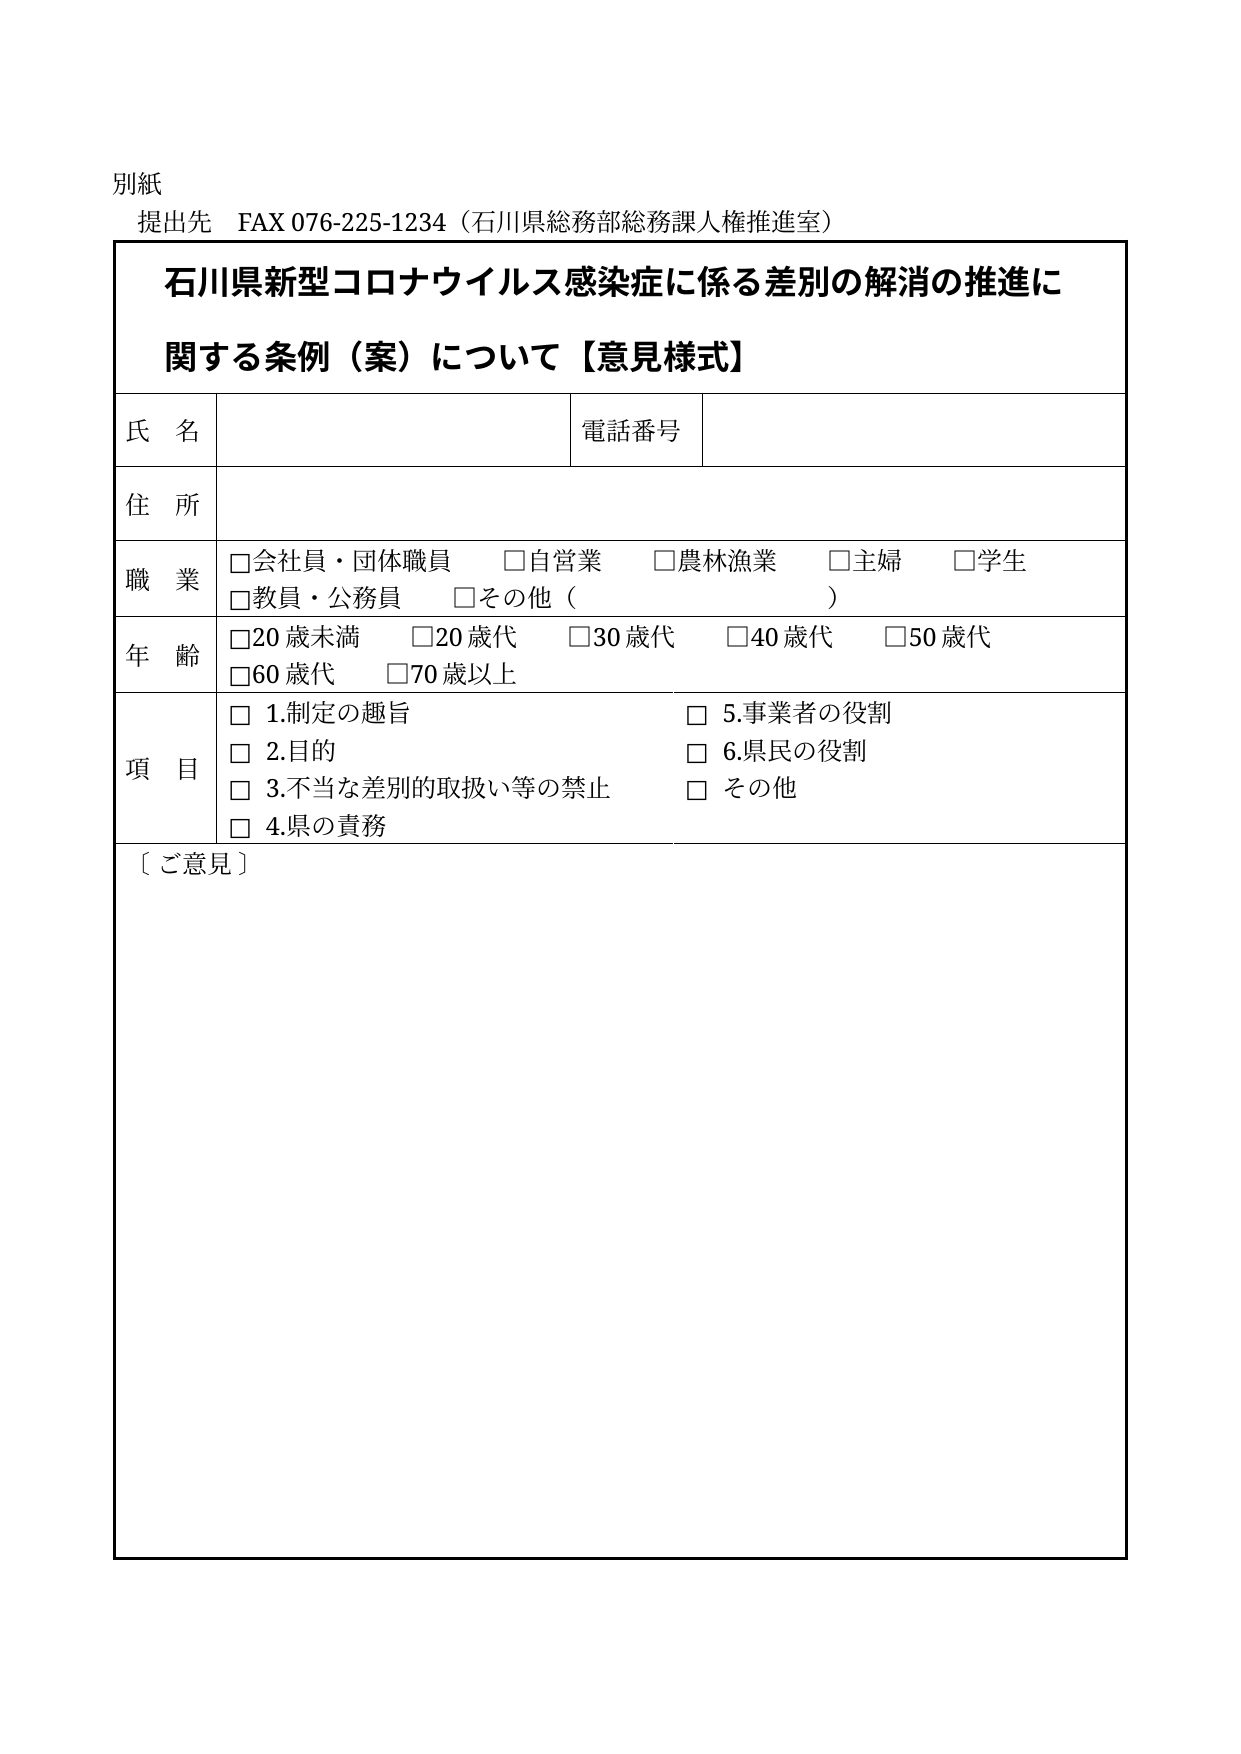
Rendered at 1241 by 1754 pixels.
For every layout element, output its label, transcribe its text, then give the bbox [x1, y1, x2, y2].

table_cell □20歳未満 □20歳代 □30歳代 □40歳代 □50歳代 □60歳代 □70歳以上 [217, 617, 1125, 692]
text 提出先 FAX 076-225-1234（石川県総務部総務課人権推進室） [112, 202, 1128, 239]
table_cell 1.制定の趣旨 2.目的 3.不当な差別的取扱い等の禁止 4.県の責務 [217, 693, 673, 843]
table_cell 年 齢 [116, 617, 216, 692]
table_cell 職 業 [116, 541, 216, 616]
table_cell 住 所 [116, 467, 216, 540]
table_header 石川県新型コロナウイルス感染症に係る差別の解消の推進に 関する条例（案）について【意見様式】 [116, 243, 1125, 393]
table_cell 電話番号 [571, 394, 702, 466]
table_cell 氏 名 [116, 394, 216, 466]
text 別紙 [112, 164, 1128, 202]
table_cell [703, 394, 1125, 466]
table_cell [217, 394, 570, 466]
table_cell 〔 ご意見 〕 [116, 844, 1125, 1557]
table_cell [217, 467, 1125, 540]
table_cell 項 目 [116, 693, 216, 843]
table_cell □会社員・団体職員 □自営業 □農林漁業 □主婦 □学生 □教員・公務員 □その他（ ） [217, 541, 1125, 616]
table_cell 5.事業者の役割 6.県民の役割 その他 [674, 693, 1125, 843]
